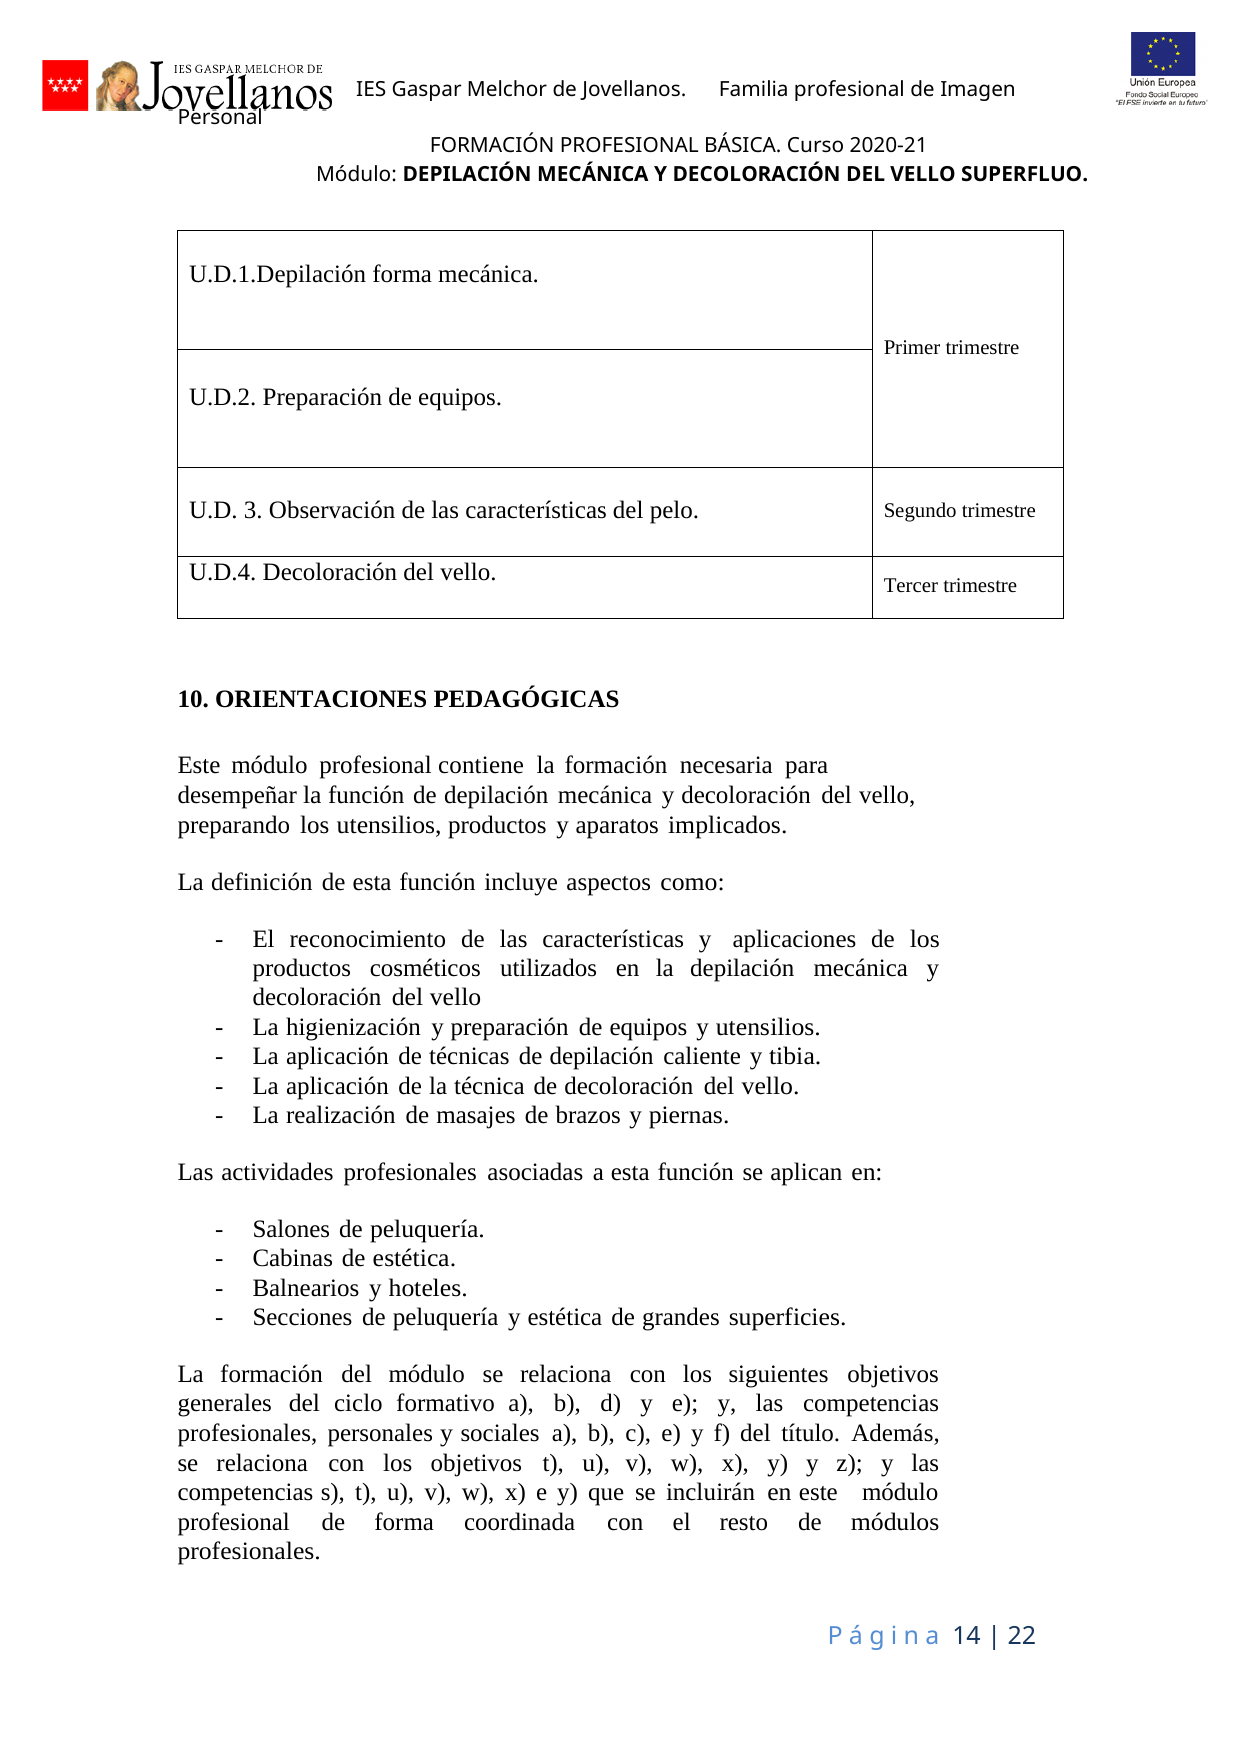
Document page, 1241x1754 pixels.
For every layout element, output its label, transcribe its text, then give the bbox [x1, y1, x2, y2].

list El reconocimiento de las características y aplicaciones de los productos cosméticos utilizados en la depilación mecánica y decoloración del vello [215, 924, 939, 1011]
table_cell U.D.2. Preparación de equipos. [178, 350, 872, 467]
text La formación del módulo se relaciona con los siguientes objetivos generales del ciclo formativo a), b), d) y e); y, las competencias profesionales, personales y sociales a), b), c), e) y f) del título. Además, se relaciona con los objetivos t), u), v), w), x), y) y z); y las competencias s), t), u), v), w), x) e y) que se incluirán en este módulo profesional de forma coordinada con el resto de módulos profesionales. [177, 1359, 939, 1565]
table_cell U.D.4. Decoloración del vello. [178, 557, 872, 617]
list ORIENTACIONES PEDAGÓGICAS [177, 684, 1063, 713]
list Cabinas de estética. [215, 1243, 1065, 1272]
list Balnearios y hoteles. [215, 1273, 1065, 1302]
list La realización de masajes de brazos y piernas. [215, 1100, 1065, 1129]
picture [42, 60, 340, 111]
list La aplicación de la técnica de decoloración del vello. [215, 1071, 1065, 1099]
list Secciones de peluquería y estética de grandes superficies. [215, 1302, 1065, 1331]
text Este módulo profesional contiene la formación necesaria para desempeñar la función de depilación mecánica y decoloración del vello, preparando los utensilios, productos y aparatos implicados. [177, 751, 939, 838]
picture [1115, 32, 1208, 105]
list La higienización y preparación de equipos y utensilios. [215, 1012, 1065, 1041]
table_cell Tercer trimestre [873, 557, 1063, 617]
list La aplicación de técnicas de depilación caliente y tibia. [215, 1041, 1065, 1070]
table_cell Segundo trimestre [873, 468, 1063, 556]
table_cell U.D.1.Depilación forma mecánica. [178, 231, 872, 348]
table_cell Primer trimestre [873, 231, 1063, 467]
text Las actividades profesionales asociadas a esta función se aplican en: [177, 1157, 1065, 1186]
list Salones de peluquería. [215, 1214, 1065, 1243]
table_cell U.D. 3. Observación de las características del pelo. [178, 468, 872, 556]
text La definición de esta función incluye aspectos como: [177, 867, 1065, 895]
